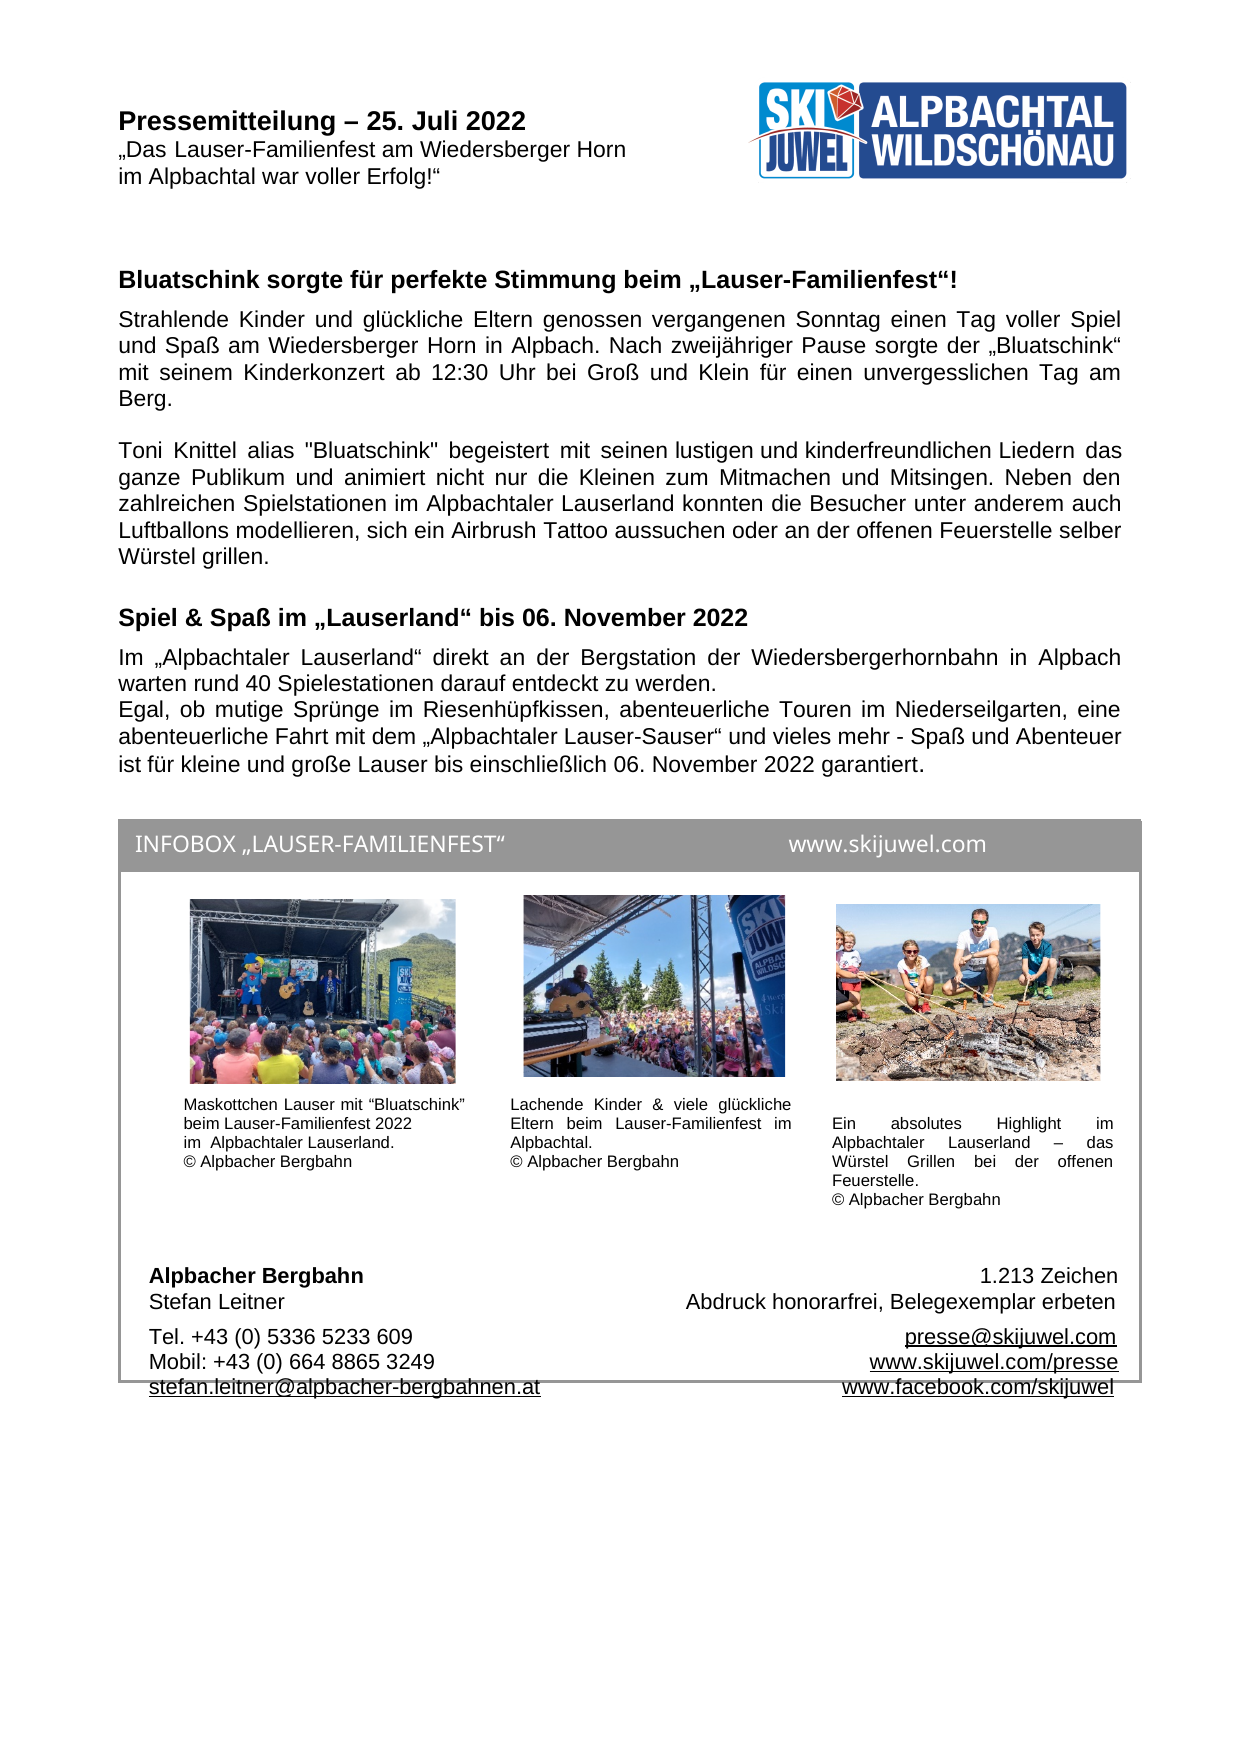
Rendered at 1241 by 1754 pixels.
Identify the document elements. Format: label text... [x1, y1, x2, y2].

text Spiel & Spaß im „Lauserland“ bis 06. November 2022 [118, 603, 1122, 632]
text Strahlende Kinder und glückliche Eltern genossen vergangenen Sonntag einen Tag voller Spiel und Spaß am Wiedersberger Horn in Alpbach. Nach zweijähriger Pause sorgte der „Bluatschink“ mit seinem Kinderkonzert ab 12:30 Uhr bei Groß und Klein für einen unvergesslichen Tag am Berg. [118, 306, 1122, 411]
text Im „Alpbachtaler Lauserland“ direkt an der Bergstation der Wiedersbergerhornbahn in Alpbach warten rund 40 Spielestationen darauf entdeckt zu werden. [118, 643, 1122, 696]
picture [524, 895, 785, 1077]
text Bluatschink sorgte für perfekte Stimmung beim „Lauser-Familienfest“! [118, 236, 1122, 294]
picture [747, 77, 1131, 183]
text Egal, ob mutige Sprünge im Riesenhüpfkissen, abenteuerliche Touren im Niederseilgarten, eine abenteuerliche Fahrt mit dem „Alpbachtaler Lauser-Sauser“ und vieles mehr - Spaß und Abenteuer ist für kleine und große Lauser bis einschließlich 06. November 2022 garantiert. [118, 696, 1122, 778]
picture [836, 904, 1101, 1081]
picture [190, 899, 456, 1084]
text Toni Knittel alias "Bluatschink" begeistert mit seinen lustigen und kinderfreundlichen Liedern das ganze Publikum und animiert nicht nur die Kleinen zum Mitmachen und Mitsingen. Neben den zahlreichen Spielstationen im Alpbachtaler Lauserland konnten die Besucher unter anderem auch Luftballons modellieren, sich ein Airbrush Tattoo aussuchen oder an der offenen Feuerstelle selber Würstel grillen. [118, 437, 1122, 569]
